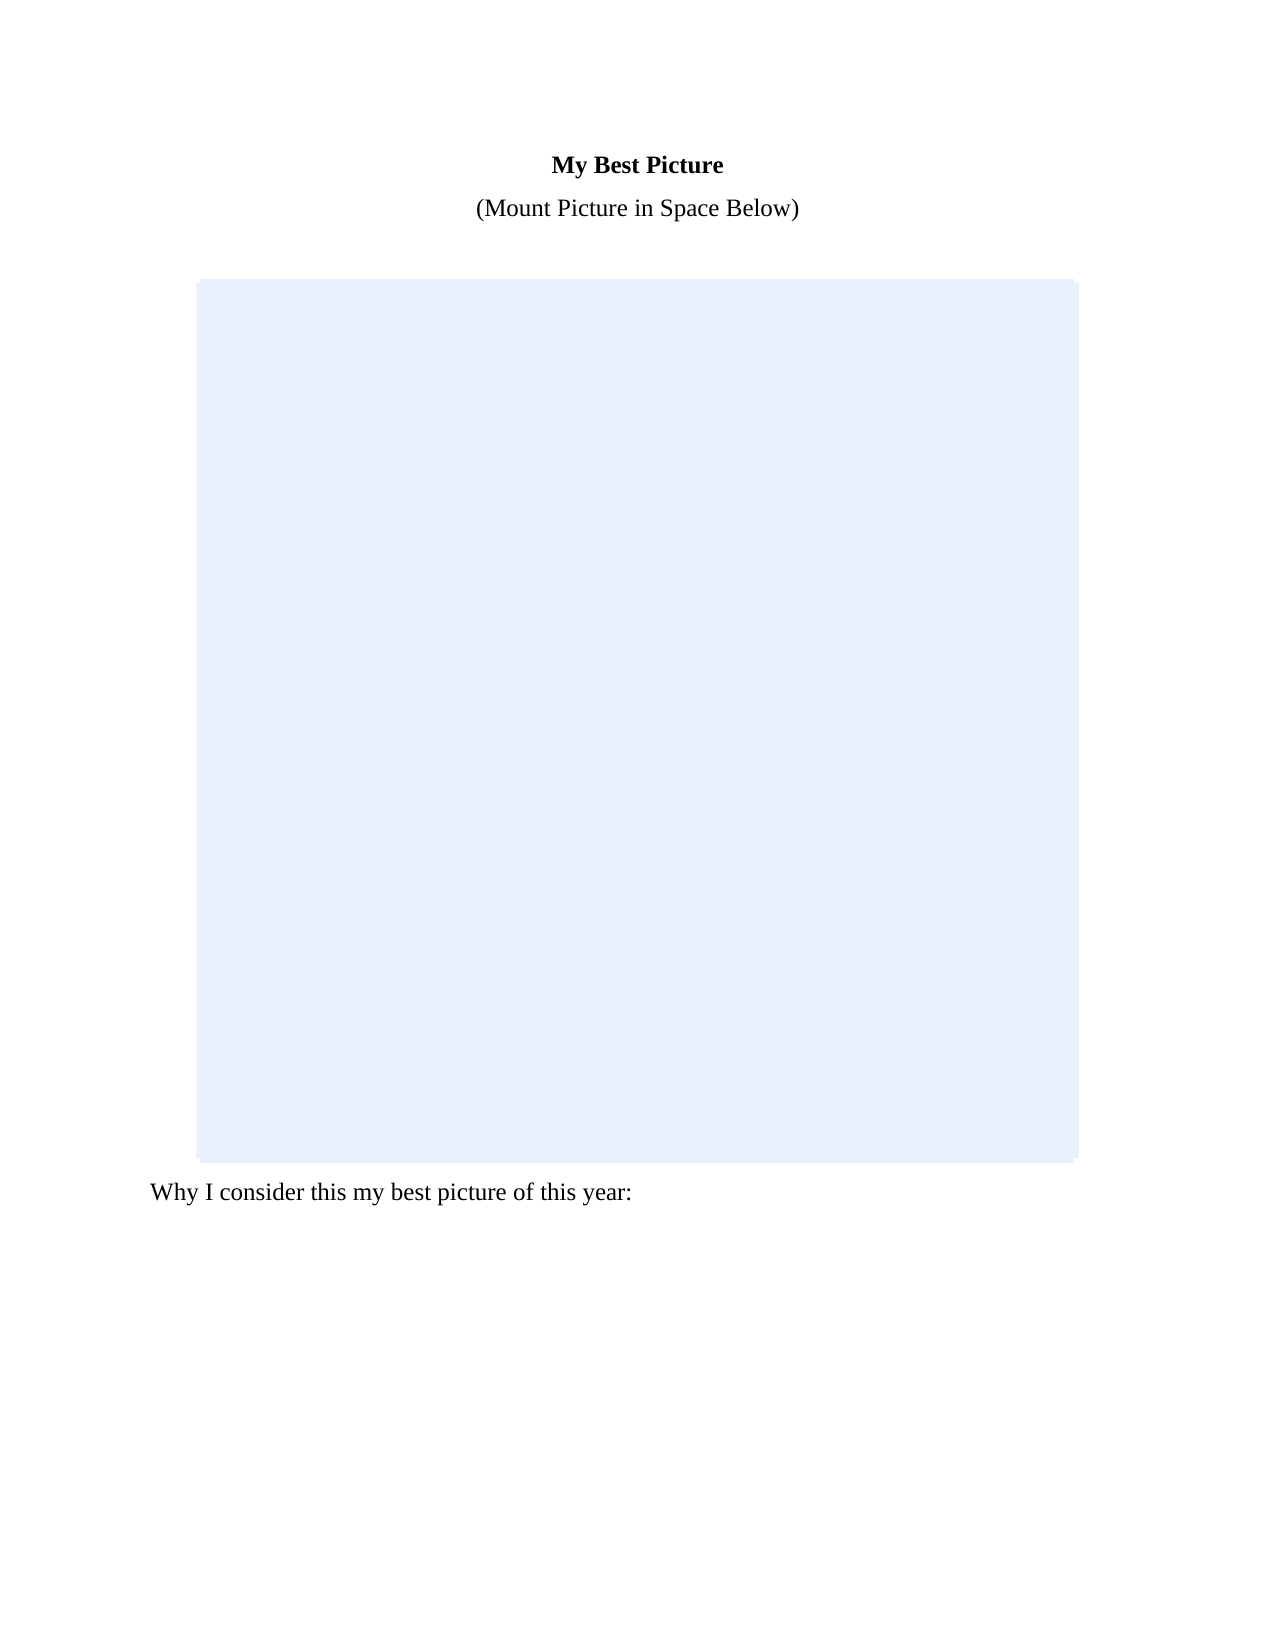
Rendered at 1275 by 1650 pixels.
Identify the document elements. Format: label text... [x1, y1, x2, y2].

text My Best Picture [150, 150, 1125, 179]
picture [196, 279, 1079, 1163]
text ( in Space Below) [150, 193, 1125, 222]
text Why I consider this my best picture of this year: [150, 1177, 1125, 1205]
